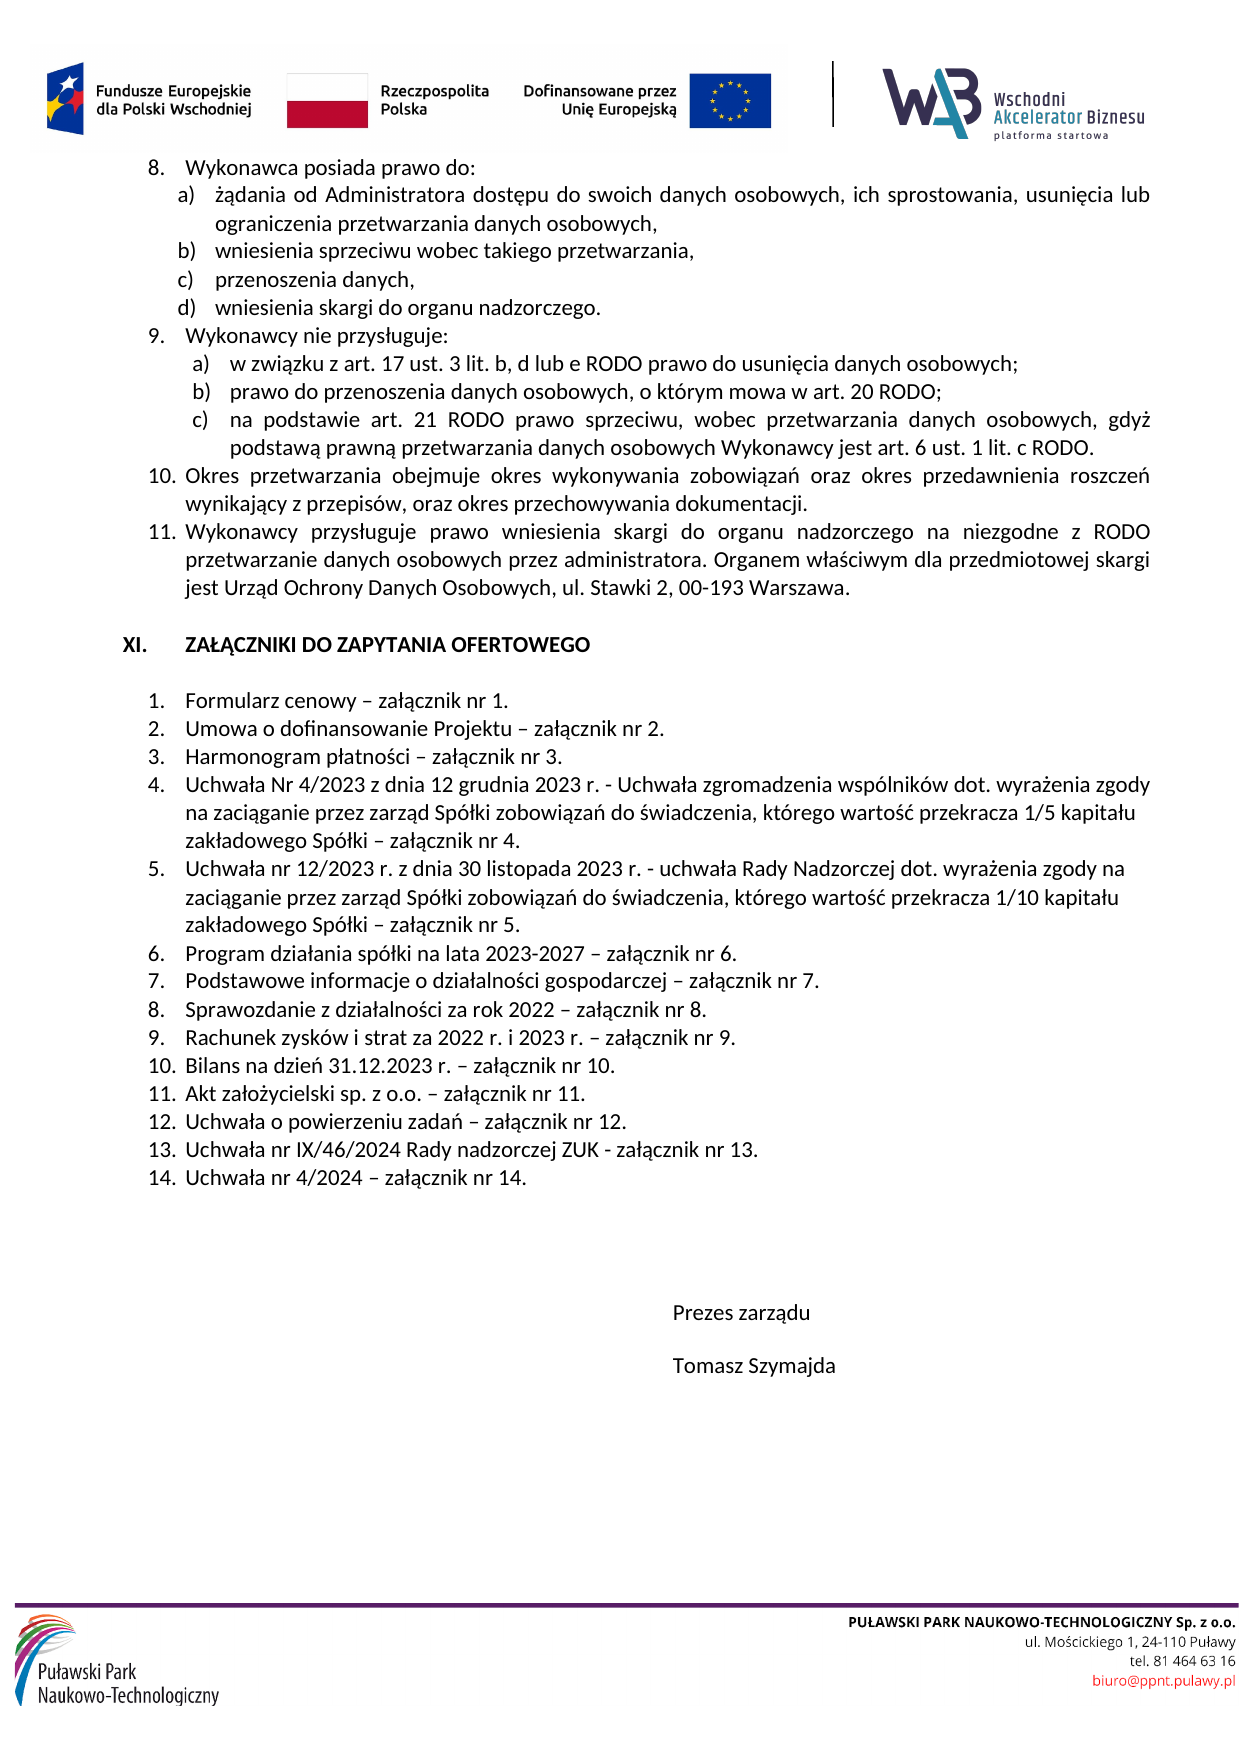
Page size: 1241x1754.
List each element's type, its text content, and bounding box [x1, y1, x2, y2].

picture [29, 44, 789, 153]
list Okres przetwarzania obejmuje okres wykonywania zobowiązań oraz okres przedawnienia roszczeń wynikający z przepisów, oraz okres przechowywania dokumentacji. [148, 461, 1152, 517]
list na podstawie art. 21 RODO prawo sprzeciwu, wobec przetwarzania danych osobowych, gdyż podstawą prawną przetwarzania danych osobowych Wykonawcy jest art. 6 ust. 1 lit. c RODO. [192, 405, 1152, 461]
list żądania od Administratora dostępu do swoich danych osobowych, ich sprostowania, usunięcia lub ograniczenia przetwarzania danych osobowych, [177, 181, 1152, 237]
list przenoszenia danych, [177, 265, 1152, 293]
list Rachunek zysków i strat za 2022 r. i 2023 r. – załącznik nr 9. [148, 1023, 1152, 1051]
text Tomasz Szymajda [673, 1351, 1152, 1379]
list Podstawowe informacje o działalności gospodarczej – załącznik nr 7. [148, 967, 1152, 995]
list Umowa o dofinansowanie Projektu – załącznik nr 2. [148, 714, 1152, 742]
list Uchwała o powierzeniu zadań – załącznik nr 12. [148, 1107, 1152, 1135]
list wniesienia sprzeciwu wobec takiego przetwarzania, [177, 237, 1152, 265]
list Uchwała nr IX/46/2024 Rady nadzorczej ZUK - załącznik nr 13. [148, 1135, 1152, 1163]
list Akt założycielski sp. z o.o. – załącznik nr 11. [148, 1079, 1152, 1107]
list Harmonogram płatności – załącznik nr 3. [148, 742, 1152, 771]
list Uchwała nr 12/2023 r. z dnia 30 listopada 2023 r. - uchwała Rady Nadzorczej dot. wyrażenia zgody na zaciąganie przez zarząd Spółki zobowiązań do świadczenia, którego wartość przekracza 1/10 kapitału zakładowego Spółki – załącznik nr 5. [148, 854, 1152, 939]
list Bilans na dzień 31.12.2023 r. – załącznik nr 10. [148, 1051, 1152, 1079]
list Wykonawcy przysługuje prawo wniesienia skargi do organu nadzorczego na niezgodne z RODO przetwarzanie danych osobowych przez administratora. Organem właściwym dla przedmiotowej skargi jest Urząd Ochrony Danych Osobowych, ul. Stawki 2, 00-193 Warszawa. [148, 517, 1152, 601]
picture [881, 58, 1146, 153]
list Uchwała Nr 4/2023 z dnia 12 grudnia 2023 r. - Uchwała zgromadzenia wspólników dot. wyrażenia zgody na zaciąganie przez zarząd Spółki zobowiązań do świadczenia, którego wartość przekracza 1/5 kapitału zakładowego Spółki – załącznik nr 4. [148, 771, 1152, 854]
list Sprawozdanie z działalności za rok 2022 – załącznik nr 8. [148, 995, 1152, 1023]
list wniesienia skargi do organu nadzorczego. [177, 293, 1152, 321]
list w związku z art. 17 ust. 3 lit. b, d lub e RODO prawo do usunięcia danych osobowych; [192, 349, 1152, 377]
picture [14, 1603, 1239, 1706]
list Formularz cenowy – załącznik nr 1. [148, 686, 1152, 714]
list ZAŁĄCZNIKI DO ZAPYTANIA OFERTOWEGO [148, 630, 1152, 658]
list prawo do przenoszenia danych osobowych, o którym mowa w art. 20 RODO; [192, 377, 1152, 405]
list Program działania spółki na lata 2023-2027 – załącznik nr 6. [148, 939, 1152, 967]
text Prezes zarządu [673, 1298, 1152, 1326]
list Wykonawca posiada prawo do: [148, 153, 1152, 181]
list Uchwała nr 4/2024 – załącznik nr 14. [148, 1163, 1152, 1191]
list Wykonawcy nie przysługuje: [148, 321, 1152, 349]
